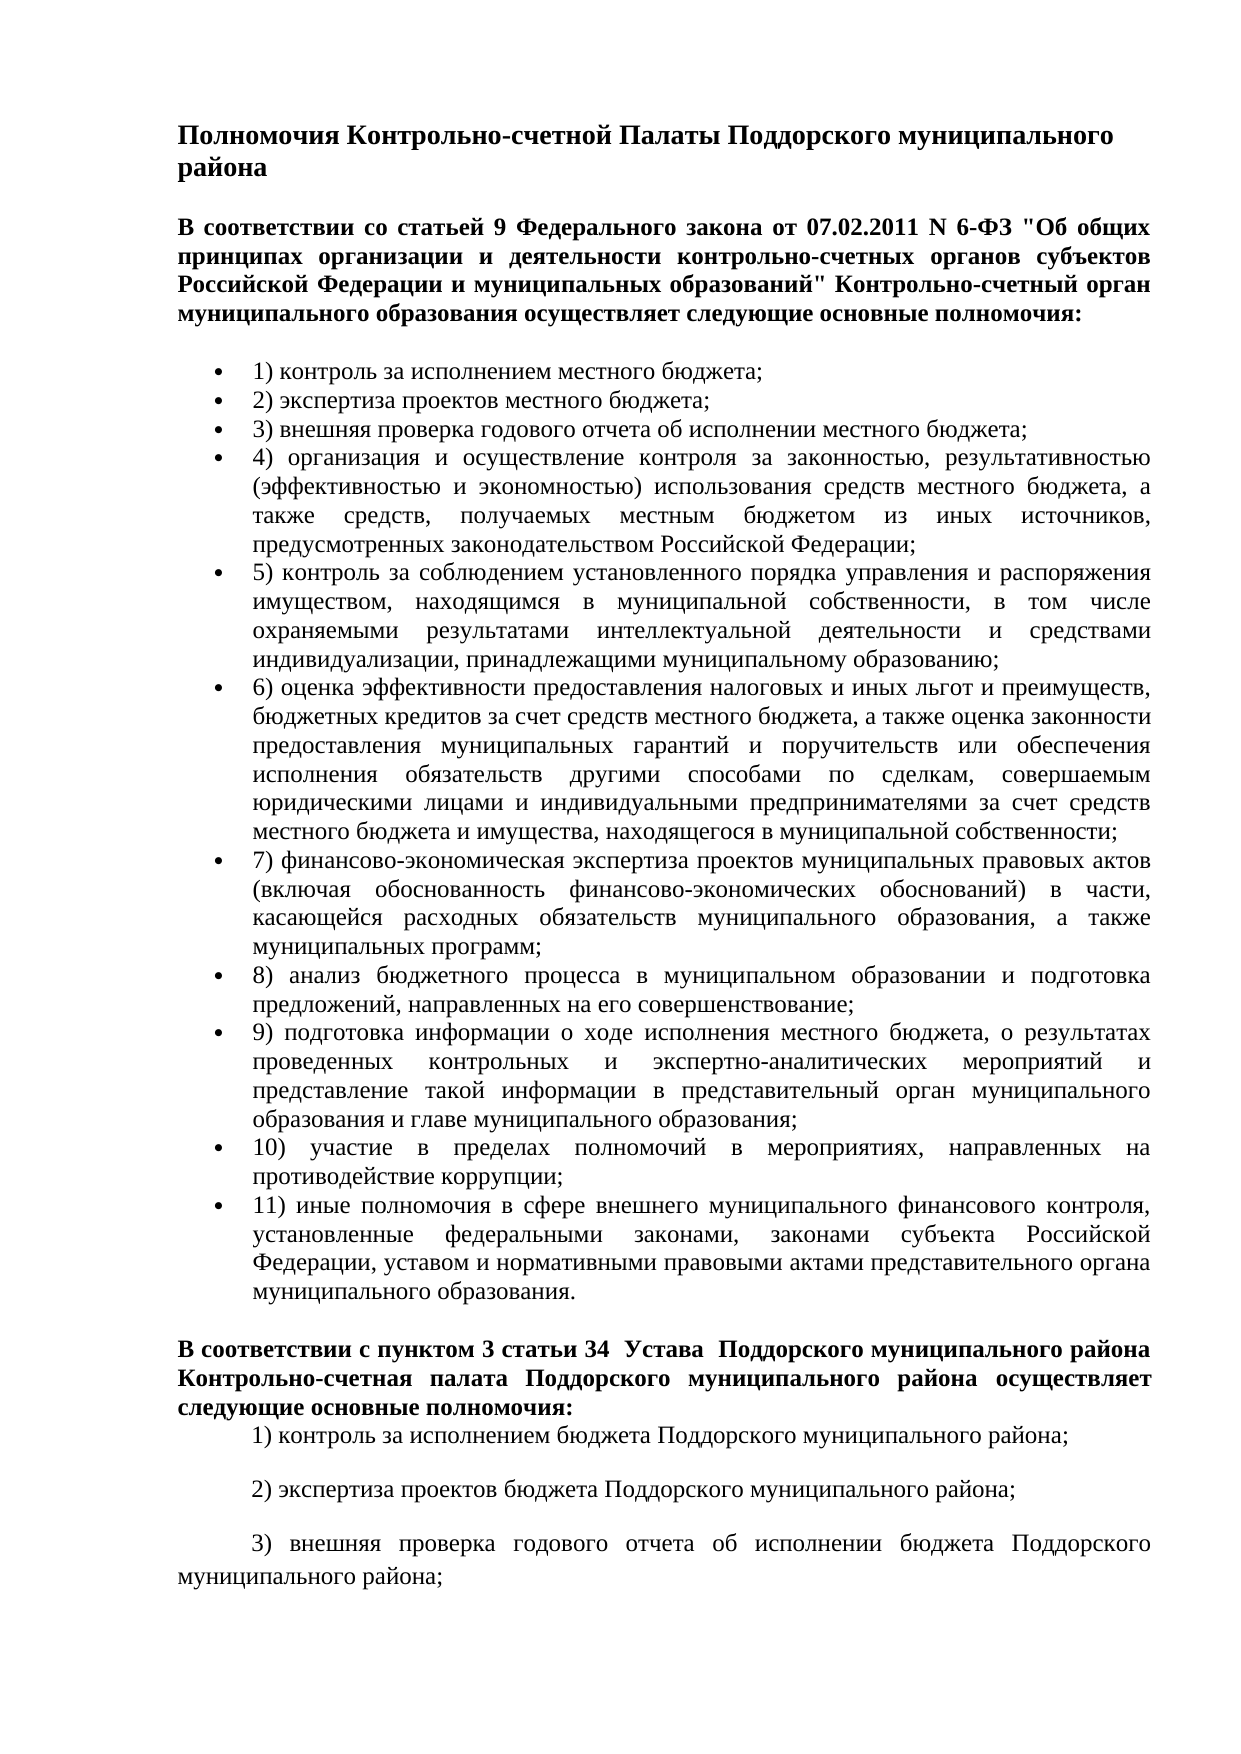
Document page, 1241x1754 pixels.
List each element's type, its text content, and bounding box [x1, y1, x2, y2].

list 5) контроль за соблюдением установленного порядка управления и распоряжения имуществом, находящимся в муниципальной собственности, в том числе охраняемыми результатами интеллектуальной деятельности и средствами индивидуализации, принадлежащими муниципальному образованию; [215, 557, 1152, 672]
text В соответствии со статьей 9 Федерального закона от 07.02.2011 N 6-ФЗ "Об общих принципах организации и деятельности контрольно-счетных органов субъектов Российской Федерации и муниципальных образований" Контрольно-счетный орган муниципального образования осуществляет следующие основные полномочия: [177, 212, 1152, 327]
list 11) иные полномочия в сфере внешнего муниципального финансового контроля, установленные федеральными законами, законами субъекта Российской Федерации, уставом и нормативными правовыми актами представительного органа муниципального образования. [215, 1190, 1152, 1305]
list 2) экспертиза проектов местного бюджета; [215, 385, 1152, 414]
list 4) организация и осуществление контроля за законностью, результативностью (эффективностью и экономностью) использования средств местного бюджета, а также средств, получаемых местным бюджетом из иных источников, предусмотренных законодательством Российской Федерации; [215, 442, 1152, 557]
list 3) внешняя проверка годового отчета об исполнении местного бюджета; [215, 414, 1152, 442]
list 6) оценка эффективности предоставления налоговых и иных льгот и преимуществ, бюджетных кредитов за счет средств местного бюджета, а также оценка законности предоставления муниципальных гарантий и поручительств или обеспечения исполнения обязательств другими способами по сделкам, совершаемым юридическими лицами и индивидуальными предпринимателями за счет средств местного бюджета и имущества, находящегося в муниципальной собственности; [215, 672, 1152, 845]
text Полномочия Контрольно-счетной Палаты Поддорского муниципального района [177, 118, 1152, 183]
list 1) контроль за исполнением местного бюджета; [215, 356, 1152, 385]
list 7) финансово-экономическая экспертиза проектов муниципальных правовых актов (включая обоснованность финансово-экономических обоснований) в части, касающейся расходных обязательств муниципального образования, а также муниципальных программ; [215, 845, 1152, 960]
list 8) анализ бюджетного процесса в муниципальном образовании и подготовка предложений, направленных на его совершенствование; [215, 960, 1152, 1017]
text 2) экспертиза проектов бюджета Поддорского муниципального района; [177, 1474, 1152, 1503]
list 10) участие в пределах полномочий в мероприятиях, направленных на противодействие коррупции; [215, 1132, 1152, 1190]
text 3) внешняя проверка годового отчета об исполнении бюджета Поддорского муниципального района; [177, 1528, 1152, 1590]
text В соответствии с пунктом 3 статьи 34 Устава Поддорского муниципального района Контрольно-счетная палата Поддорского муниципального района осуществляет следующие основные полномочия: [177, 1334, 1152, 1420]
list 9) подготовка информации о ходе исполнения местного бюджета, о результатах проведенных контрольных и экспертно-аналитических мероприятий и представление такой информации в представительный орган муниципального образования и главе муниципального образования; [215, 1017, 1152, 1132]
text 1) контроль за исполнением бюджета Поддорского муниципального района; [177, 1420, 1152, 1449]
